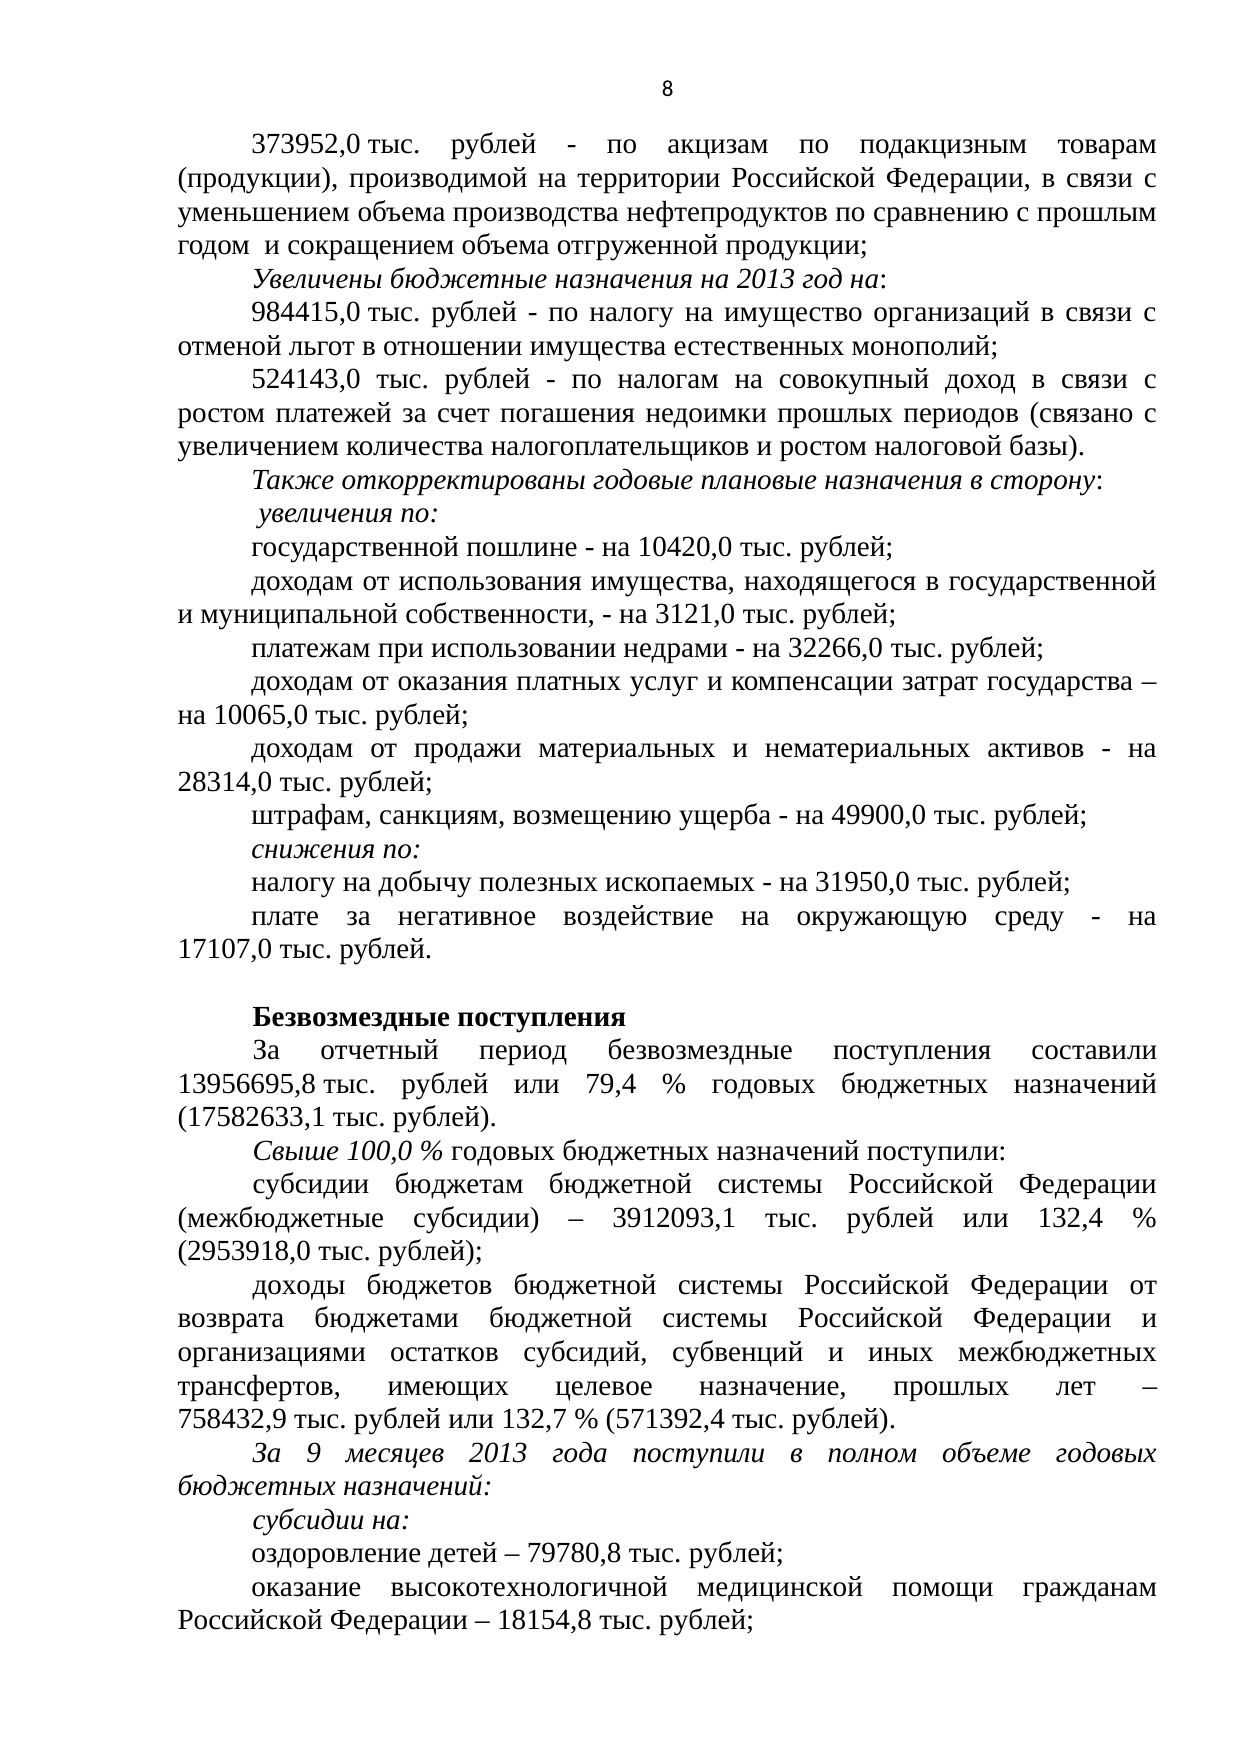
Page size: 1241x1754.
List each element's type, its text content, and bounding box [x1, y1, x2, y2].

text плате за негативное воздействие на окружающую среду - на 17107,0 тыс. рублей. [177, 898, 1157, 965]
text 373952,0 тыс. рублей - по акцизам по подакцизным товарам (продукции), производимой на территории Российской Федерации, в связи с уменьшением объема производства нефтепродуктов по сравнению с прошлым годом и сокращением объема отгруженной продукции; [177, 127, 1157, 261]
text налогу на добычу полезных ископаемых - на 31950,0 тыс. рублей; [177, 864, 1157, 898]
text субсидии на: [177, 1502, 1157, 1535]
text доходам от оказания платных услуг и компенсации затрат государства – на 10065,0 тыс. рублей; [177, 663, 1157, 730]
text 524143,0 тыс. рублей - по налогам на совокупный доход в связи с ростом платежей за счет погашения недоимки прошлых периодов (связано с увеличением количества налогоплательщиков и ростом налоговой базы). [177, 361, 1157, 462]
text снижения по: [177, 831, 1157, 864]
text государственной пошлине - на 10420,0 тыс. рублей; [177, 529, 1157, 563]
text Также откорректированы годовые плановые назначения в сторону: [177, 462, 1157, 496]
text доходы бюджетов бюджетной системы Российской Федерации от возврата бюджетами бюджетной системы Российской Федерации и организациями остатков субсидий, субвенций и иных межбюджетных трансфертов, имеющих целевое назначение, прошлых лет – 758432,9 тыс. рублей или 132,7 % (571392,4 тыс. рублей). [177, 1267, 1157, 1435]
text субсидии бюджетам бюджетной системы Российской Федерации (межбюджетные субсидии) – 3912093,1 тыс. рублей или 132,4 % (2953918,0 тыс. рублей); [177, 1166, 1157, 1267]
text За отчетный период безвозмездные поступления составили 13956695,8 тыс. рублей или 79,4 % годовых бюджетных назначений (17582633,1 тыс. рублей). [177, 1032, 1157, 1133]
text доходам от использования имущества, находящегося в государственной и муниципальной собственности, - на 3121,0 тыс. рублей; [177, 563, 1157, 630]
text увеличения по: [177, 496, 1157, 529]
text платежам при использовании недрами - на 32266,0 тыс. рублей; [177, 630, 1157, 663]
text штрафам, санкциям, возмещению ущерба - на 49900,0 тыс. рублей; [177, 797, 1157, 831]
text Безвозмездные поступления [177, 999, 1157, 1032]
text Увеличены бюджетные назначения на 2013 год на: [177, 261, 1157, 294]
text оздоровление детей – 79780,8 тыс. рублей; [177, 1535, 1157, 1569]
text За 9 месяцев 2013 года поступили в полном объеме годовых бюджетных назначений: [177, 1435, 1157, 1502]
text доходам от продажи материальных и нематериальных активов - на 28314,0 тыс. рублей; [177, 730, 1157, 797]
text Свыше 100,0 % годовых бюджетных назначений поступили: [177, 1133, 1157, 1166]
text оказание высокотехнологичной медицинской помощи гражданам Российской Федерации – 18154,8 тыс. рублей; [177, 1569, 1157, 1636]
text 984415,0 тыс. рублей - по налогу на имущество организаций в связи с отменой льгот в отношении имущества естественных монополий; [177, 294, 1157, 361]
